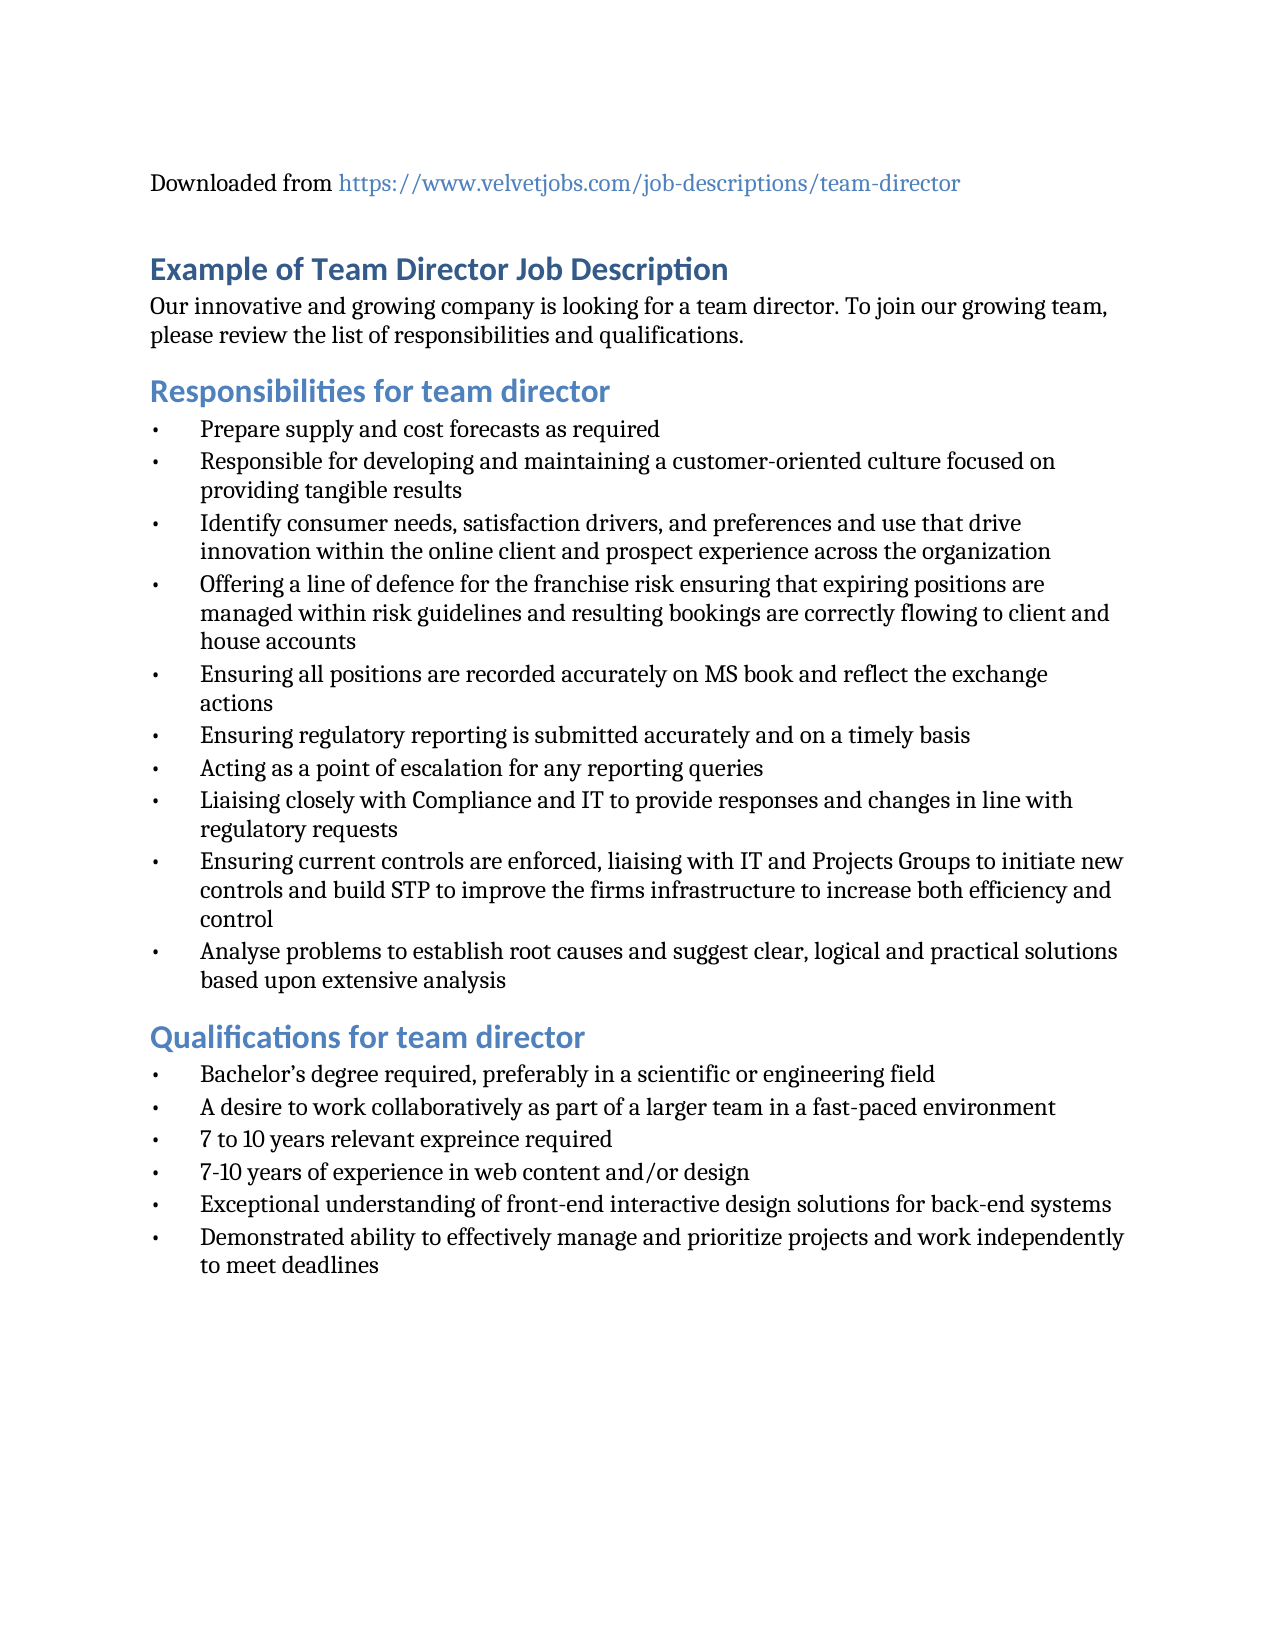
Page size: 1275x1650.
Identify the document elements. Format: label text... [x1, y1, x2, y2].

list Ensuring all positions are recorded accurately on MS book and reflect the exchange actions [150, 660, 1125, 717]
list Liaising closely with Compliance and IT to provide responses and changes in line with regulatory requests [150, 786, 1125, 843]
subtitle Qualifications for team director [150, 1016, 1125, 1056]
list Identify consumer needs, satisfaction drivers, and preferences and use that drive innovation within the online client and prospect experience across the organization [150, 508, 1125, 566]
list Demonstrated ability to effectively manage and prioritize projects and work independently to meet deadlines [150, 1223, 1125, 1280]
list Prepare supply and cost forecasts as required [150, 415, 1125, 443]
list Offering a line of defence for the franchise risk ensuring that expiring positions are managed within risk guidelines and resulting bookings are correctly flowing to client and house accounts [150, 570, 1125, 656]
list Exceptional understanding of front-end interactive design solutions for back-end systems [150, 1190, 1125, 1219]
list Ensuring current controls are enforced, liaising with IT and Projects Groups to initiate new controls and build STP to improve the firms infrastructure to increase both efficiency and control [150, 847, 1125, 933]
subtitle Responsibilities for team director [150, 370, 1125, 411]
list Acting as a point of escalation for any reporting queries [150, 753, 1125, 782]
list Ensuring regulatory reporting is submitted accurately and on a timely basis [150, 721, 1125, 750]
subtitle Example of Team Director Job Description [150, 247, 1125, 288]
list 7 to 10 years relevant expreince required [150, 1125, 1125, 1154]
list Responsible for developing and maintaining a customer-oriented culture focused on providing tangible results [150, 447, 1125, 505]
list 7-10 years of experience in web content and/or design [150, 1158, 1125, 1186]
text Downloaded from https://www.velvetjobs.com/job-descriptions/team-director [150, 169, 1125, 197]
list Analyse problems to establish root causes and suggest clear, logical and practical solutions based upon extensive analysis [150, 937, 1125, 995]
text Our innovative and growing company is looking for a team director. To join our growing team, please review the list of responsibilities and qualifications. [150, 292, 1125, 349]
list Bachelor’s degree required, preferably in a scientific or engineering field [150, 1060, 1125, 1089]
list A desire to work collaboratively as part of a larger team in a fast-paced environment [150, 1093, 1125, 1121]
